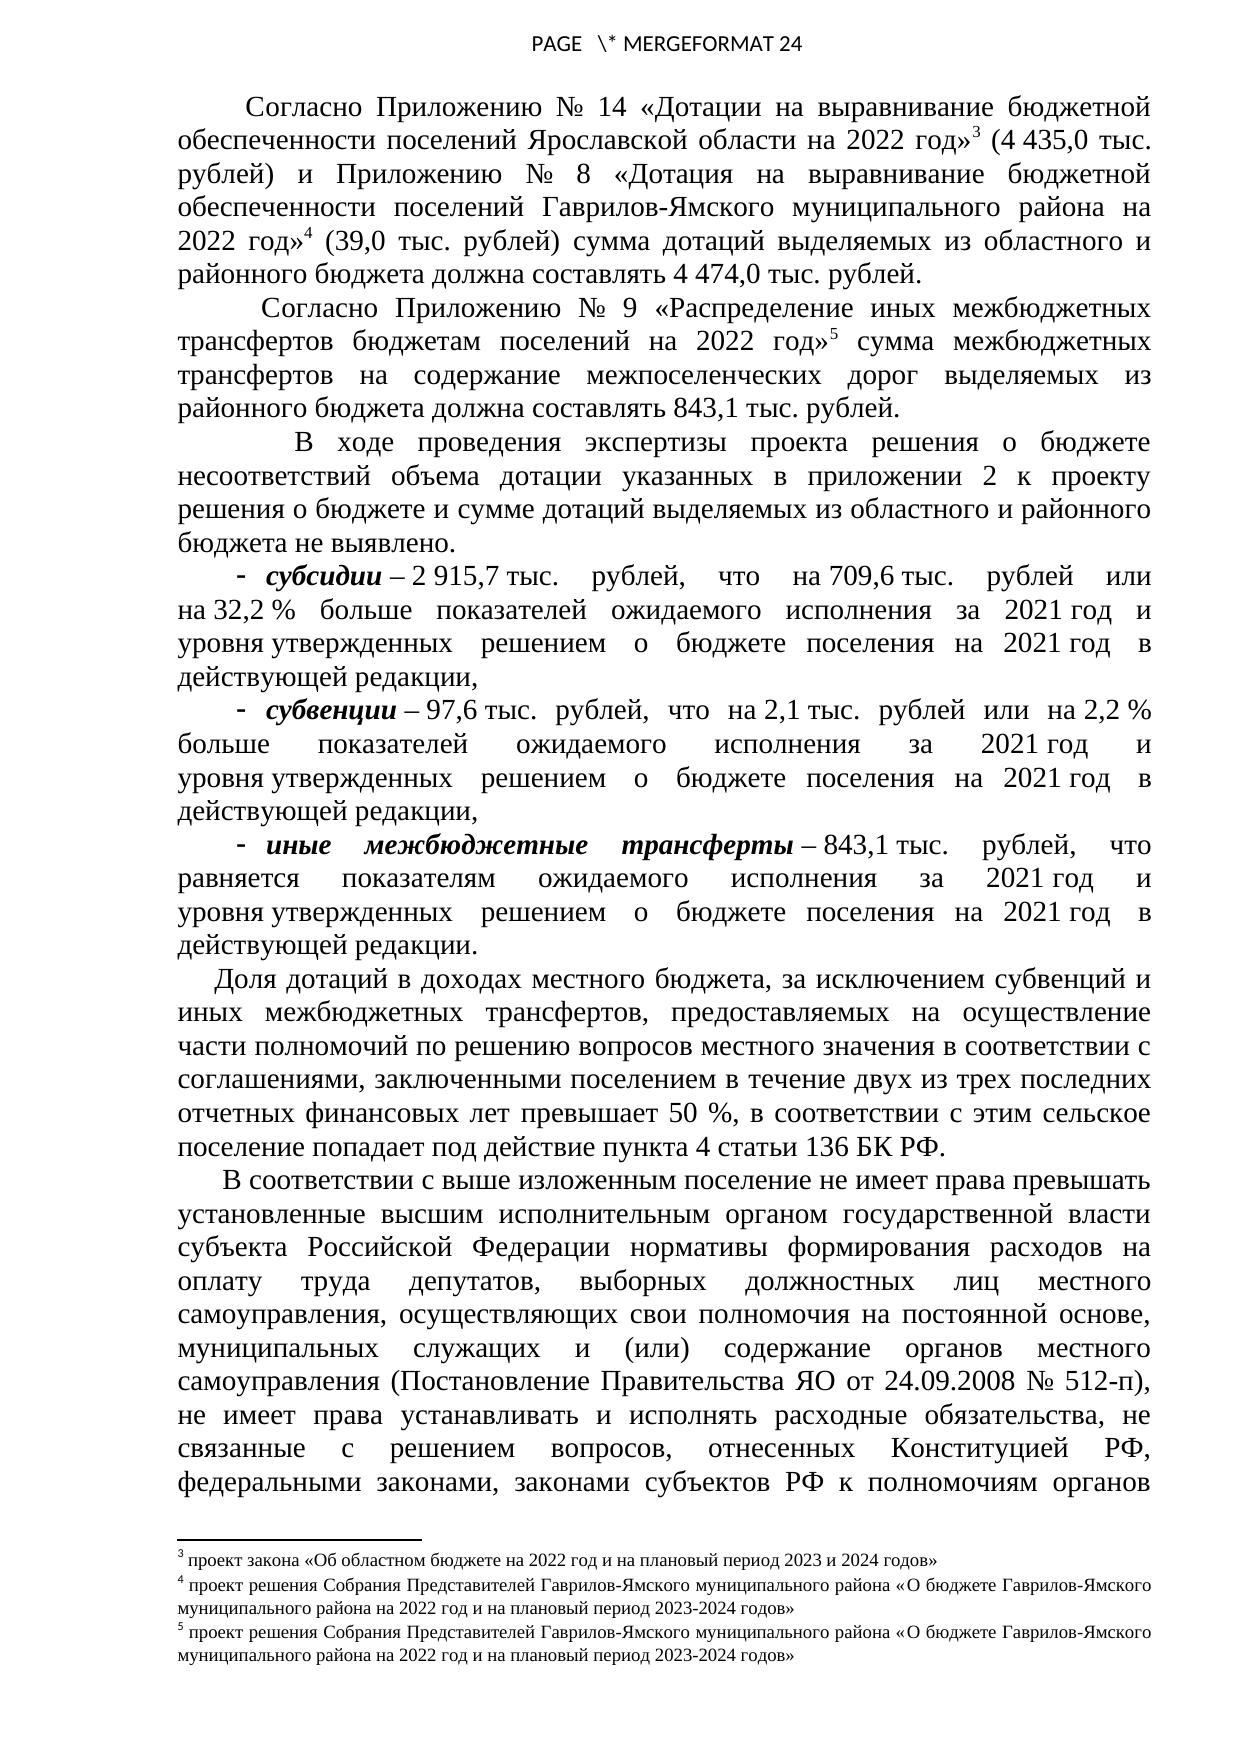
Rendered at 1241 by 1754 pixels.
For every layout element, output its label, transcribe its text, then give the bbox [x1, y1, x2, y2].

list субвенции – 97,6 тыс. рублей, что на 2,1 тыс. рублей или на 2,2 % больше показателей ожидаемого исполнения за 2021 год и уровня утвержденных решением о бюджете поселения на 2021 год в действующей редакции, [177, 692, 1152, 827]
text Доля дотаций в доходах местного бюджета, за исключением субвенций и иных межбюджетных трансфертов, предоставляемых на осуществление части полномочий по решению вопросов местного значения в соответствии с соглашениями, заключенными поселением в течение двух из трех последних отчетных финансовых лет превышает 50 %, в соответствии с этим сельское поселение попадает под действие пункта 4 статьи 136 БК РФ. [177, 961, 1152, 1162]
text Согласно Приложению № 14 «Дотации на выравнивание бюджетной обеспеченности поселений Ярославской области на 2022 год» (4 435,0 тыс. рублей) и Приложению № 8 «Дотация на выравнивание бюджетной обеспеченности поселений Гаврилов-Ямского муниципального района на 2022 год» (39,0 тыс. рублей) сумма дотаций выделяемых из областного и районного бюджета должна составлять 4 474,0 тыс. рублей. [177, 89, 1152, 290]
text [177, 1162, 1152, 1498]
list субсидии – 2 915,7 тыс. рублей, что на 709,6 тыс. рублей или на 32,2 % больше показателей ожидаемого исполнения за 2021 год и уровня утвержденных решением о бюджете поселения на 2021 год в действующей редакции, [177, 558, 1152, 692]
text В ходе проведения экспертизы проекта решения о бюджете несоответствий объема дотации указанных в приложении 2 к проекту решения о бюджете и сумме дотаций выделяемых из областного и районного бюджета не выявлено. [177, 424, 1152, 558]
list иные межбюджетные трансферты – 843,1 тыс. рублей, что равняется показателям ожидаемого исполнения за 2021 год и уровня утвержденных решением о бюджете поселения на 2021 год в действующей редакции. [177, 827, 1152, 961]
text Согласно Приложению № 9 «Распределение иных межбюджетных трансфертов бюджетам поселений на 2022 год» сумма межбюджетных трансфертов на содержание межпоселенческих дорог выделяемых из районного бюджета должна составлять 843,1 тыс. рублей. [177, 290, 1152, 424]
